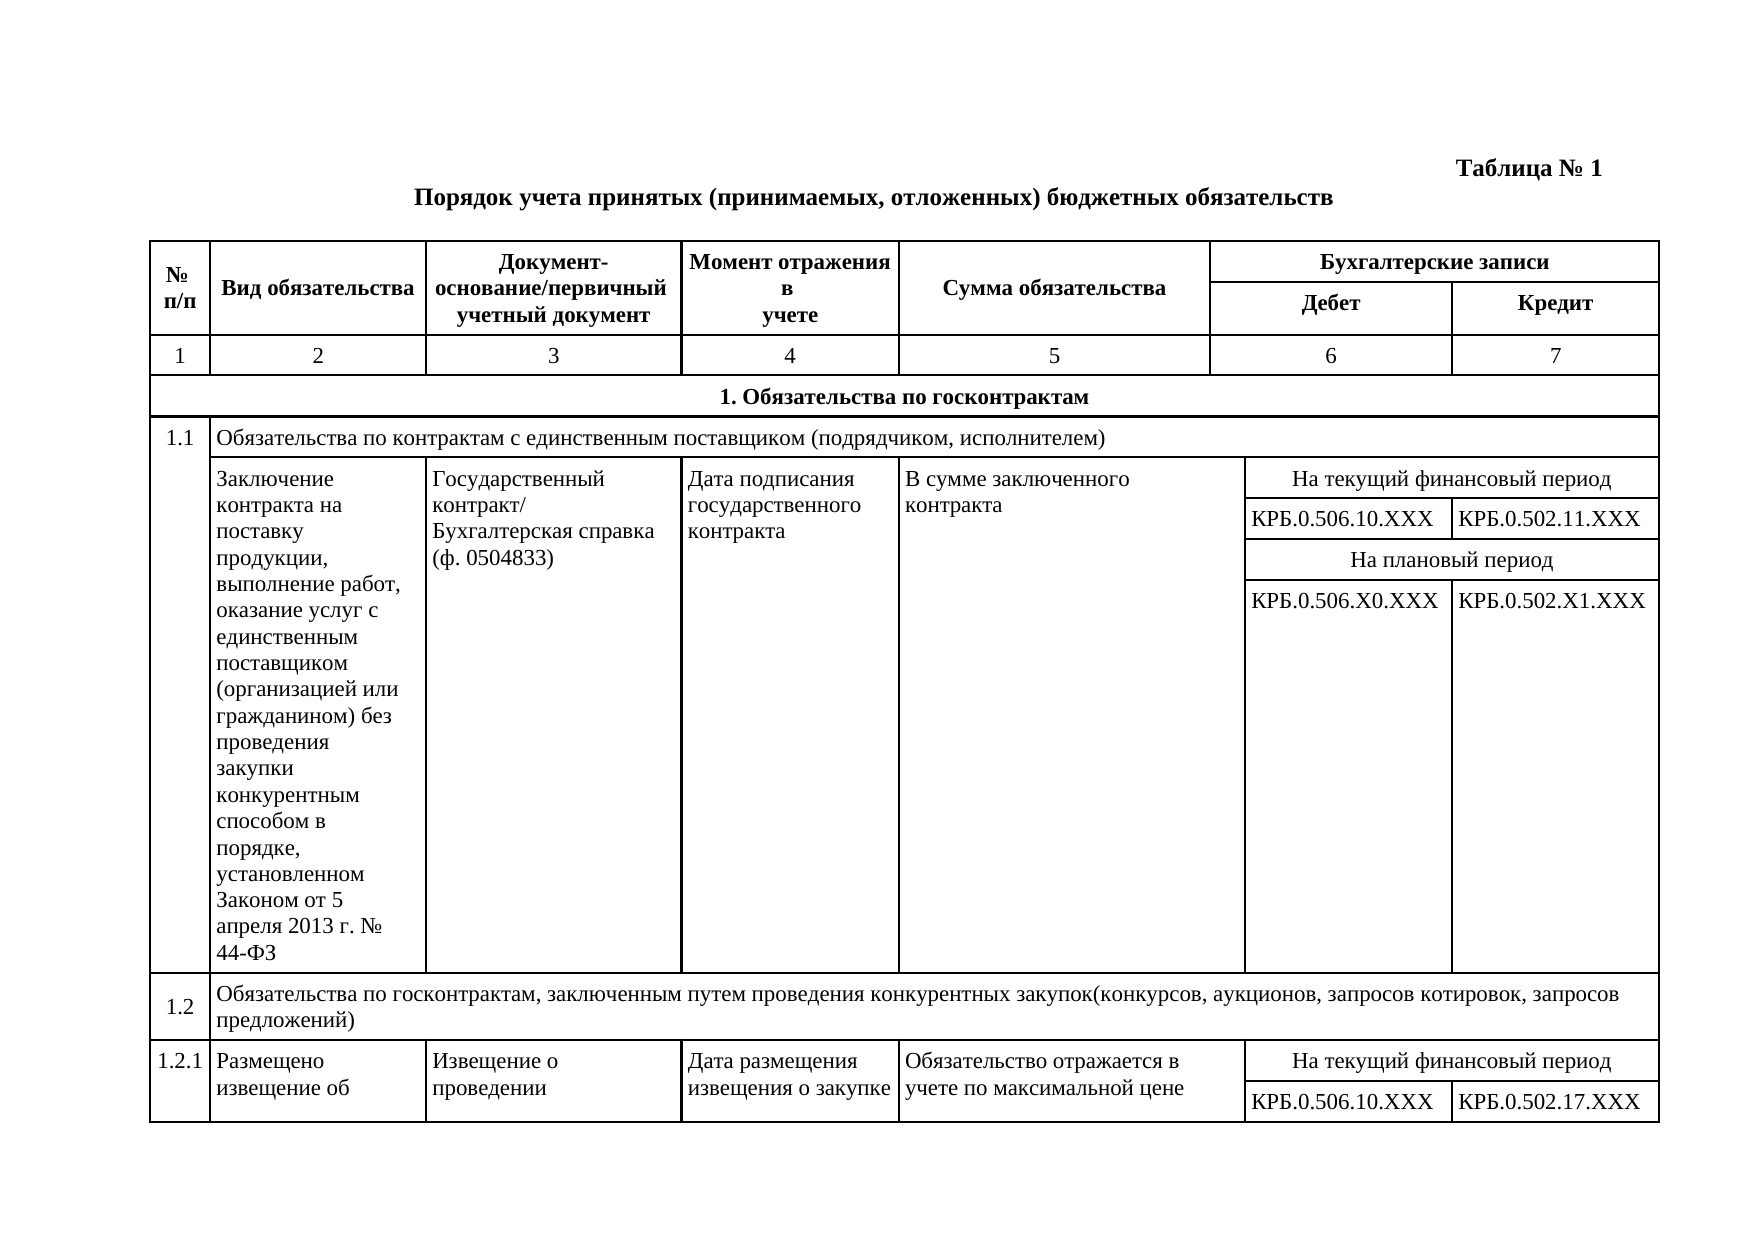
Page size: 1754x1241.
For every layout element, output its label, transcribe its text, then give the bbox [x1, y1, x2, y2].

table_header Документ- основание/первичный учетный документ [427, 242, 680, 333]
table_cell 1 [151, 336, 209, 374]
table_cell 1.2.1 [151, 1041, 209, 1121]
table_header Бухгалтерские записи [1211, 242, 1658, 281]
text Таблица № 1 [151, 153, 1603, 182]
table_cell Обязательство отражается в учете по максимальной цене лота, объявленной в документации (с указанием контрагента «Конкурентная закупка») [900, 1041, 1244, 1121]
table_cell КРБ.0.506.10.ХХХ [1246, 499, 1451, 538]
table_cell КРБ.0.502.17.ХХХ [1453, 1082, 1658, 1121]
table_cell В сумме заключенного контракта [900, 458, 1244, 972]
table_cell На текущий финансовый период [1246, 1041, 1658, 1080]
table_cell Обязательства по госконтрактам, заключенным путем проведения конкурентных закупок(конкурсов, аукционов, запросов котировок, запросов предложений) [211, 974, 1658, 1039]
table_cell Дебет [1211, 283, 1451, 333]
table_cell КРБ.0.502.11.ХХХ [1453, 499, 1658, 538]
table_header № п/п [151, 242, 209, 333]
table_cell 4 [683, 336, 898, 374]
table_cell 5 [900, 336, 1209, 374]
table_cell Дата размещения извещения о закупке на официальном сайте www.zakupki.gov.ru [683, 1041, 898, 1121]
table_cell КРБ.0.506.10.ХХХ [1246, 1082, 1451, 1121]
table_cell На плановый период [1246, 540, 1658, 579]
table_cell Извещение о проведении закупки/ Бухгалтерская справка (ф. 0504833) [427, 1041, 680, 1121]
table_cell 1.2 [151, 974, 209, 1039]
table_cell На текущий финансовый период [1246, 458, 1658, 497]
text Порядок учета принятых (принимаемых, отложенных) бюджетных обязательств [151, 182, 1603, 211]
table_cell 2 [211, 336, 425, 374]
table_cell 7 [1453, 336, 1658, 374]
table_header Сумма обязательства [900, 242, 1209, 333]
table_cell Дата подписания государственного контракта [683, 458, 898, 972]
table_cell Обязательства по контрактам с единственным поставщиком (подрядчиком, исполнителем) [211, 418, 1658, 456]
table_header Вид обязательства [211, 242, 425, 333]
table_cell 3 [427, 336, 680, 374]
table_cell КРБ.0.506.Х0.ХХХ [1246, 581, 1451, 972]
table_cell Государственный контракт/ Бухгалтерская справка (ф. 0504833) [427, 458, 680, 972]
table_cell Размещено извещение об осуществлении закупок в единой информационной системе [211, 1041, 425, 1121]
table_cell Кредит [1453, 283, 1658, 333]
table_cell 6 [1211, 336, 1451, 374]
table_header Момент отражения в учете [683, 242, 898, 333]
table_cell Заключение контракта на поставку продукции, выполнение работ, оказание услуг с единственным поставщиком (организацией или гражданином) без проведения закупки конкурентным способом в порядке, установленном Законом от 5 апреля 2013 г. № 44-ФЗ [211, 458, 425, 972]
table_cell 1. Обязательства по госконтрактам [151, 376, 1658, 415]
table_cell КРБ.0.502.Х1.ХХХ [1453, 581, 1658, 972]
table_cell 1.1 [151, 418, 209, 972]
